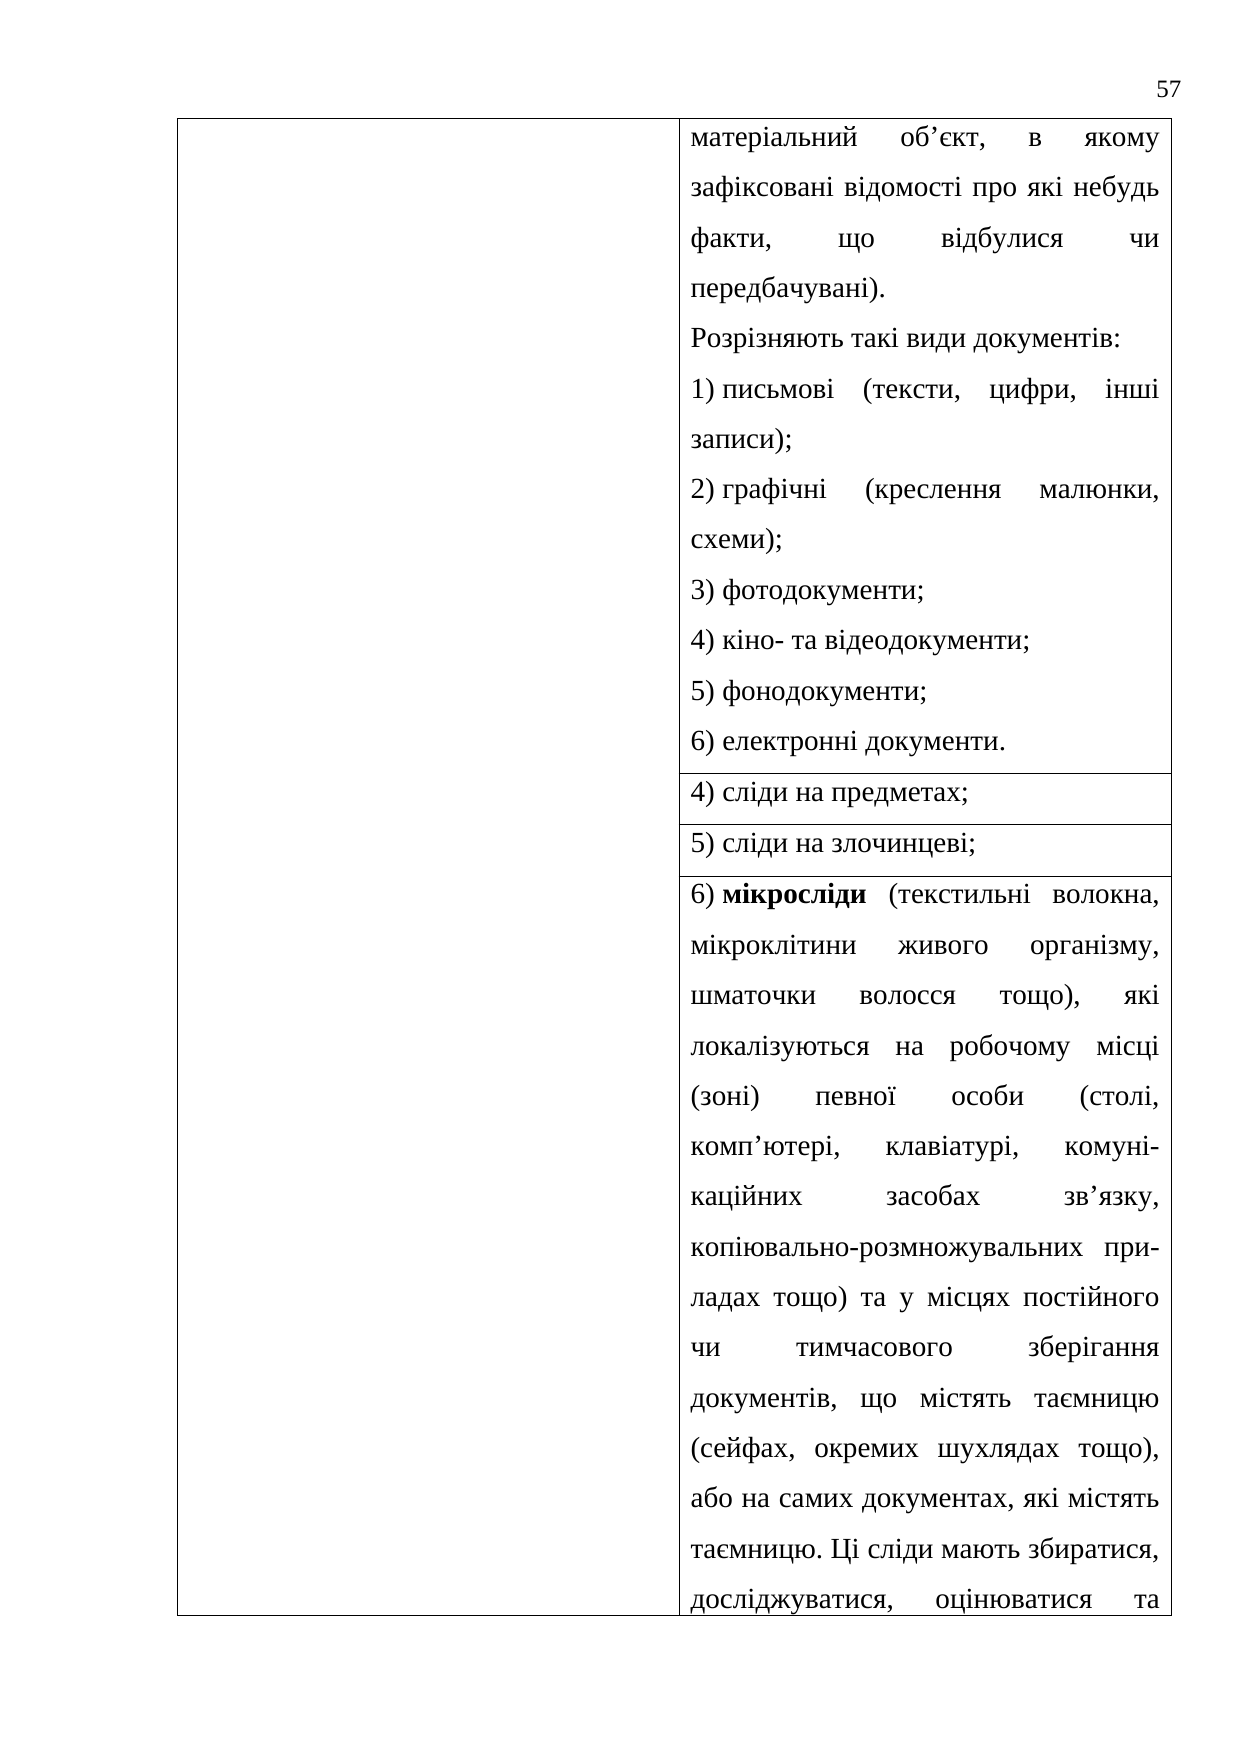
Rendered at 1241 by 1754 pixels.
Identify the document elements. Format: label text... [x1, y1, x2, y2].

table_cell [680, 877, 1171, 1614]
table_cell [680, 119, 1171, 773]
table_cell 5) сліди на злочинцеві; [680, 825, 1171, 876]
table_cell 4) сліди на предметах; [680, 774, 1171, 824]
